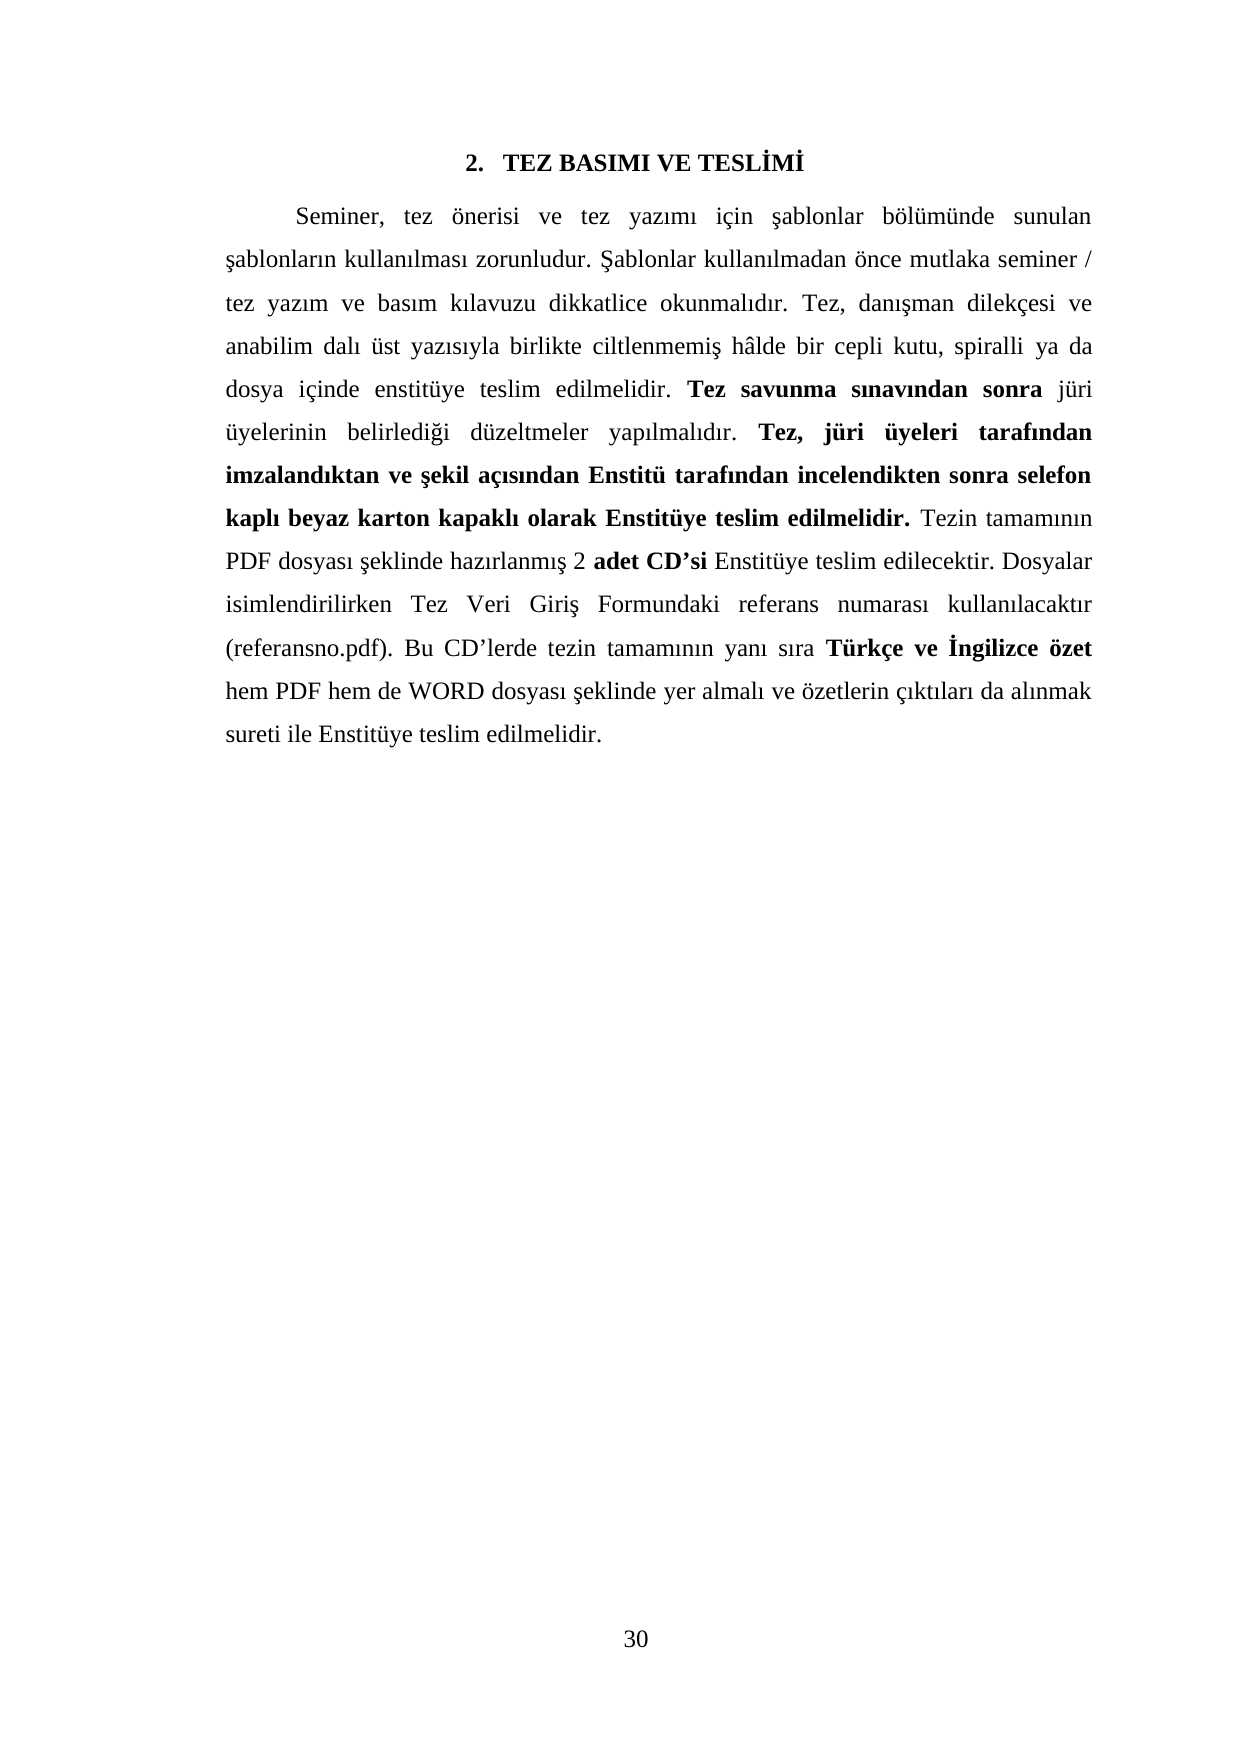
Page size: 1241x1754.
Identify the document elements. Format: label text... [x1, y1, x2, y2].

subtitle TEZ BASIMI VE TESLİMİ [177, 148, 1092, 176]
list Seminer, tez önerisi ve tez yazımı için şablonlar bölümünde sunulan şablonların kullanılması zorunludur. Şablonlar kullanılmadan önce mutlaka seminer / tez yazım ve basım kılavuzu dikkatlice okunmalıdır. Tez, danışman dilekçesi ve anabilim dalı üst yazısıyla birlikte ciltlenmemiş hâlde bir cepli kutu, spiralli ya da dosya içinde enstitüye teslim edilmelidir. Tez savunma sınavından sonra jüri üyelerinin belirlediği düzeltmeler yapılmalıdır. Tez, jüri üyeleri tarafından imzalandıktan ve şekil açısından Enstitü tarafından incelendikten sonra selefon kaplı beyaz karton kapaklı olarak Enstitüye teslim edilmelidir. Tezin tamamının PDF dosyası şeklinde hazırlanmış 2 adet CD’si Enstitüye teslim edilecektir. Dosyalar isimlendirilirken Tez Veri Giriş Formundaki referans numarası kullanılacaktır (referansno.pdf). Bu CD’lerde tezin tamamının yanı sıra Türkçe ve İngilizce özet hem PDF hem de WORD dosyası şeklinde yer almalı ve özetlerin çıktıları da alınmak sureti ile Enstitüye teslim edilmelidir. [225, 201, 1092, 748]
